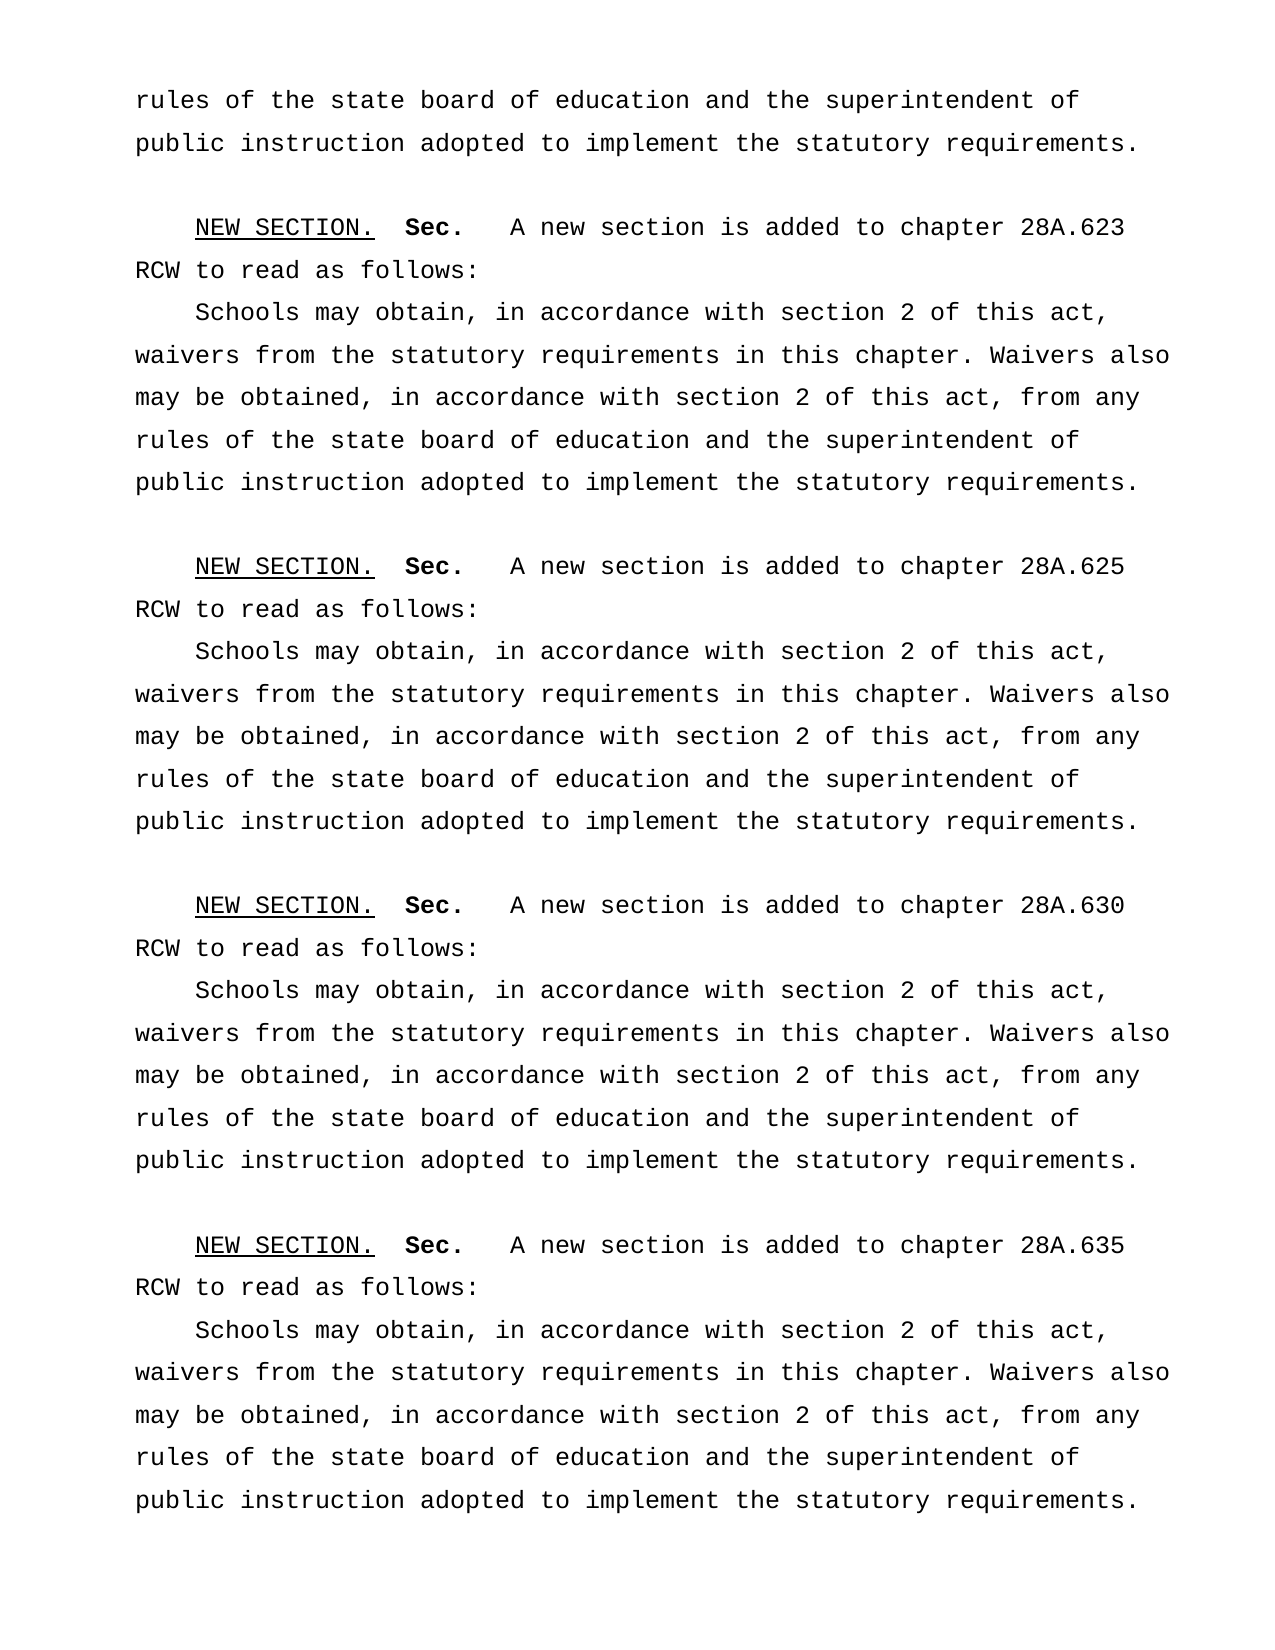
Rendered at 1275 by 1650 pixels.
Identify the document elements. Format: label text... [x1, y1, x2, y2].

text NEW SECTION. Sec. A new section is added to chapter 28A.625 RCW to read as follows: [135, 541, 1170, 626]
text NEW SECTION. Sec. A new section is added to chapter 28A.623 RCW to read as follows: [135, 202, 1170, 287]
text NEW SECTION. Sec. A new section is added to chapter 28A.630 RCW to read as follows: [135, 880, 1170, 965]
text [135, 75, 1170, 160]
text NEW SECTION. Sec. A new section is added to chapter 28A.635 RCW to read as follows: [135, 1219, 1170, 1304]
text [135, 1304, 1170, 1517]
